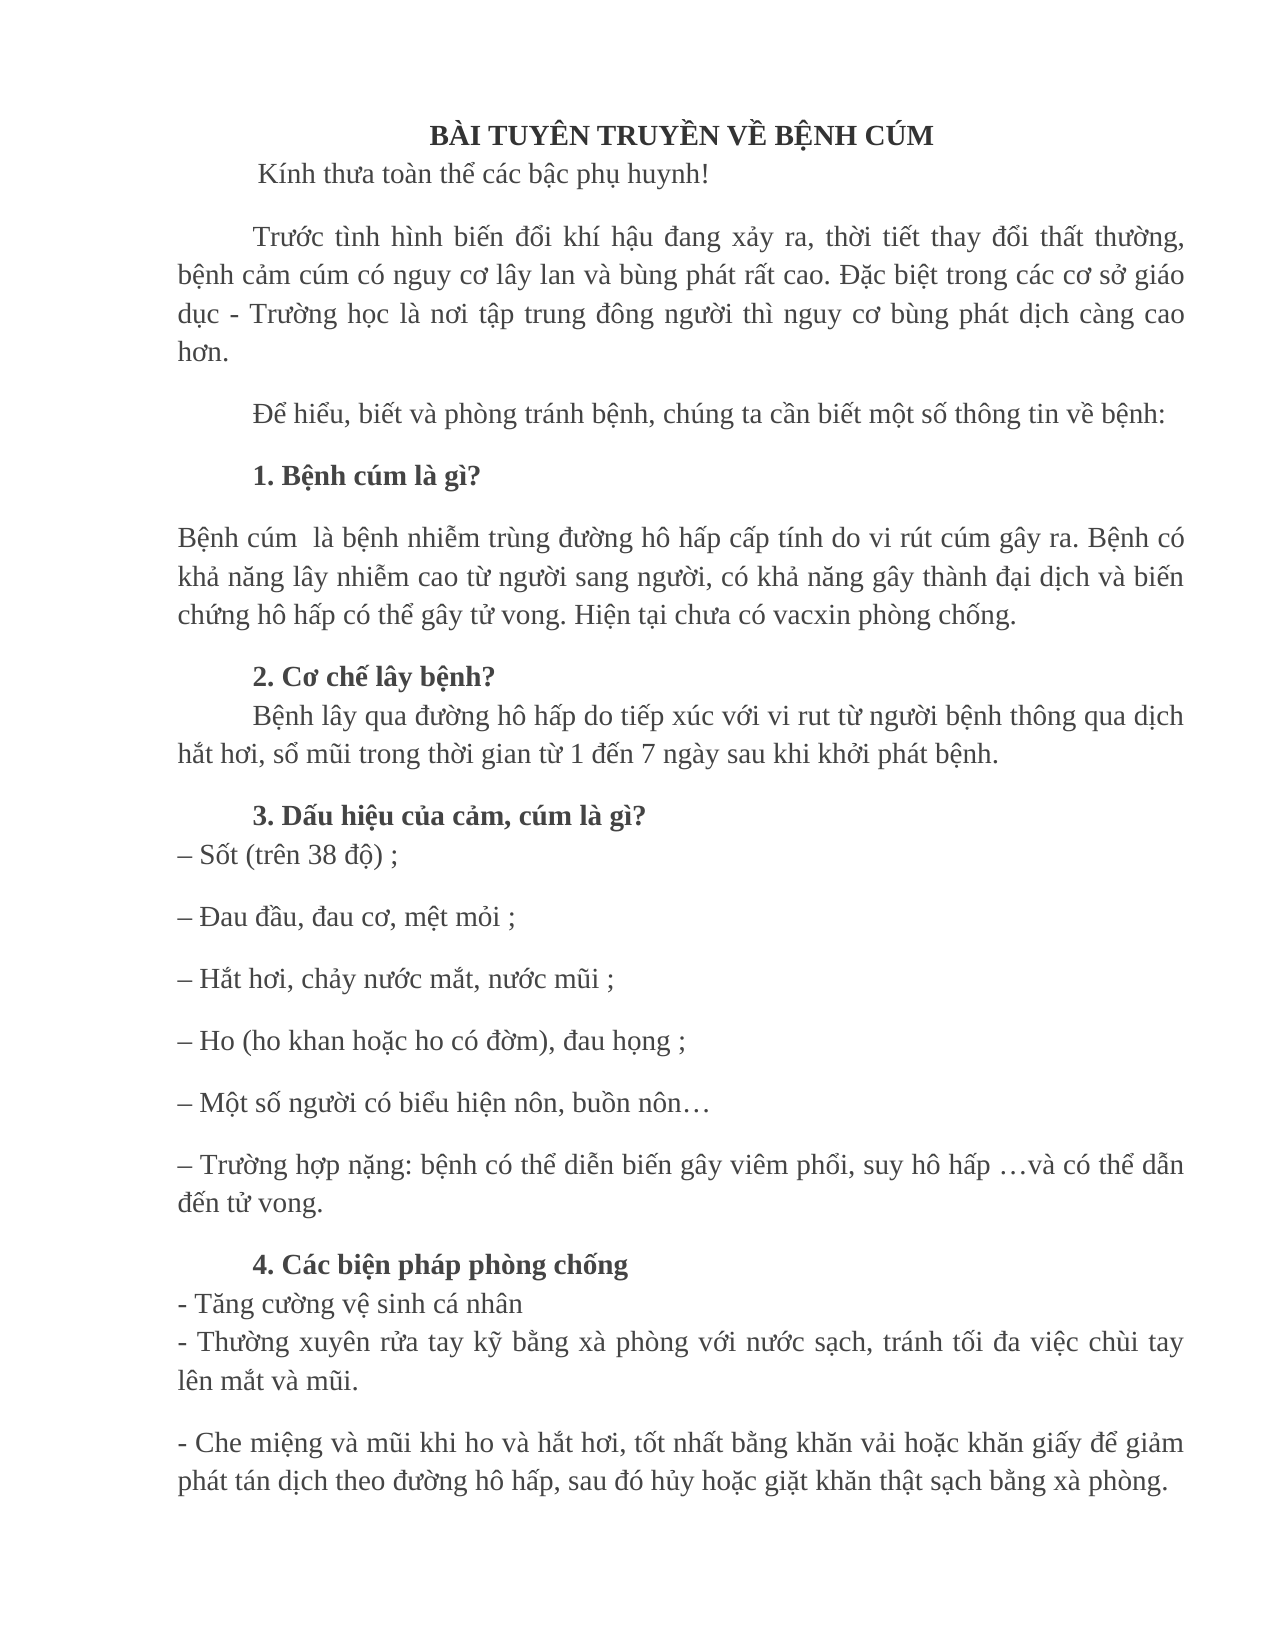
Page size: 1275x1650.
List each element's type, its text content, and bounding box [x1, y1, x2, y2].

text Bệnh lây qua đường hô hấp do tiếp xúc với vi rut từ người bệnh thông qua dịch hắt hơi, sổ mũi trong thời gian từ 1 đến 7 ngày sau khi khởi phát bệnh. [177, 698, 1186, 770]
text 1. Bệnh cúm là gì? [177, 458, 1186, 492]
text – Đau đầu, đau cơ, mệt mỏi ; [177, 899, 1186, 932]
text – Trường hợp nặng: bệnh có thể diễn biến gây viêm phổi, suy hô hấp …và có thể dẫn đến tử vong. [177, 1147, 1186, 1219]
text Trước tình hình biến đổi khí hậu đang xảy ra, thời tiết thay đổi thất thường, bệnh cảm cúm có nguy cơ lây lan và bùng phát rất cao. Đặc biệt trong các cơ sở giáo dục - Trường học là nơi tập trung đông người thì nguy cơ bùng phát dịch càng cao hơn. [177, 219, 1186, 368]
text - Che miệng và mũi khi ho và hắt hơi, tốt nhất bằng khăn vải hoặc khăn giấy để giảm phát tán dịch theo đường hô hấp, sau đó hủy hoặc giặt khăn thật sạch bằng xà phòng. [177, 1425, 1186, 1497]
text – Sốt (trên 38 độ) ; [177, 837, 1186, 870]
text Kính thưa toàn thể các bậc phụ huynh! [177, 157, 1186, 190]
text - Thường xuyên rửa tay kỹ bằng xà phòng với nước sạch, tránh tối đa việc chùi tay lên mắt và mũi. [177, 1324, 1186, 1396]
text Bệnh cúm là bệnh nhiễm trùng đường hô hấp cấp tính do vi rút cúm gây ra. Bệnh có khả năng lây nhiễm cao từ người sang người, có khả năng gây thành đại dịch và biến chứng hô hấp có thể gây tử vong. Hiện tại chưa có vacxin phòng chống. [177, 520, 1186, 631]
text 4. Các biện pháp phòng chống [177, 1247, 1186, 1281]
text – Hắt hơi, chảy nước mắt, nước mũi ; [177, 961, 1186, 994]
text 3. Dấu hiệu của cảm, cúm là gì? [177, 798, 1186, 832]
text - Tăng cường vệ sinh cá nhân [177, 1286, 1186, 1319]
text – Một số người có biểu hiện nôn, buồn nôn… [177, 1085, 1186, 1118]
text – Ho (ho khan hoặc ho có đờm), đau họng ; [177, 1023, 1186, 1056]
text BÀI TUYÊN TRUYỀN VỀ BỆNH CÚM [177, 118, 1186, 152]
text 2. Cơ chế lây bệnh? [177, 659, 1186, 693]
text Để hiểu, biết và phòng tránh bệnh, chúng ta cần biết một số thông tin về bệnh: [177, 396, 1186, 430]
